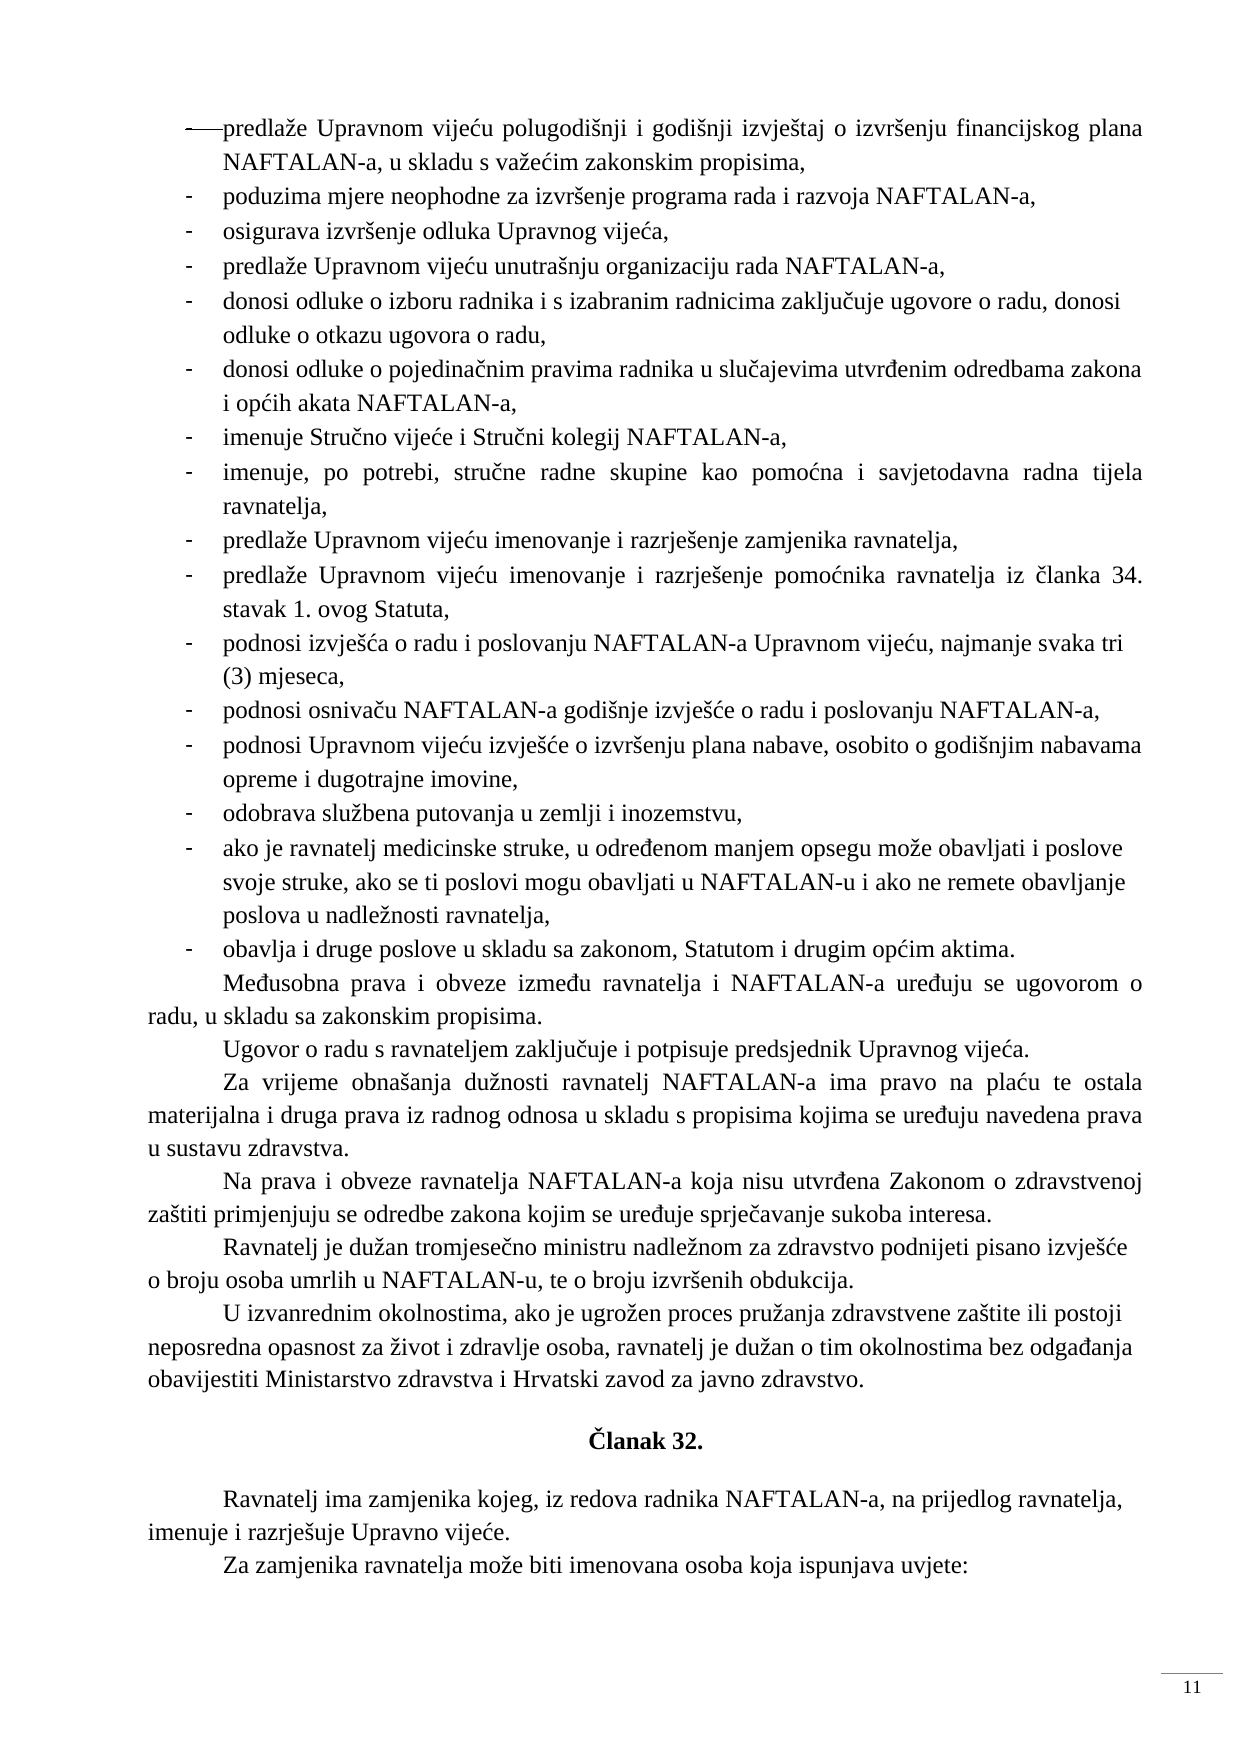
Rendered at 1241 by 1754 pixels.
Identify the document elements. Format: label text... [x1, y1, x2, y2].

text Ravnatelj ima zamjenika kojeg, iz redova radnika NAFTALAN-a, na prijedlog ravnatelja, imenuje i razrješuje Upravno vijeće. [148, 1484, 1144, 1546]
text U izvanrednim okolnostima, ako je ugrožen proces pružanja zdravstvene zaštite ili postoji neposredna opasnost za život i zdravlje osoba, ravnatelj je dužan o tim okolnostima bez odgađanja obavijestiti Ministarstvo zdravstva i Hrvatski zavod za javno zdravstvo. [148, 1298, 1144, 1393]
list predlaže Upravnom vijeću polugodišnji i godišnji izvještaj o izvršenju financijskog plana NAFTALAN-a, u skladu s važećim zakonskim propisima, [185, 112, 1144, 176]
text Za zamjenika ravnatelja može biti imenovana osoba koja ispunjava uvjete: [148, 1550, 1144, 1579]
text Međusobna prava i obveze između ravnatelja i NAFTALAN-a uređuju se ugovorom o radu, u skladu sa zakonskim propisima. [148, 968, 1144, 1030]
list predlaže Upravnom vijeću imenovanje i razrješenje pomoćnika ravnatelja iz članka 34. stavak 1. ovog Statuta, [185, 559, 1144, 622]
list podnosi izvješća o radu i poslovanju NAFTALAN-a Upravnom vijeću, najmanje svaka tri (3) mjeseca, [185, 627, 1144, 690]
list poduzima mjere neophodne za izvršenje programa rada i razvoja NAFTALAN-a, [185, 180, 1144, 211]
list podnosi osnivaču NAFTALAN-a godišnje izvješće o radu i poslovanju NAFTALAN-a, [185, 694, 1144, 725]
text Na prava i obveze ravnatelja NAFTALAN-a koja nisu utvrđena Zakonom o zdravstvenoj zaštiti primjenjuju se odredbe zakona kojim se uređuje sprječavanje sukoba interesa. [148, 1166, 1144, 1228]
list imenuje Stručno vijeće i Stručni kolegij NAFTALAN-a, [185, 421, 1144, 452]
list predlaže Upravnom vijeću imenovanje i razrješenje zamjenika ravnatelja, [185, 524, 1144, 554]
list imenuje, po potrebi, stručne radne skupine kao pomoćna i savjetodavna radna tijela ravnatelja, [185, 456, 1144, 519]
text opreme i dugotrajne imovine, [223, 764, 1144, 793]
list podnosi Upravnom vijeću izvješće o izvršenju plana nabave, osobito o godišnjim nabavama [185, 729, 1144, 760]
list ako je ravnatelj medicinske struke, u određenom manjem opsegu može obavljati i poslove svoje struke, ako se ti poslovi mogu obavljati u NAFTALAN-u i ako ne remete obavljanje poslova u nadležnosti ravnatelja, [185, 832, 1144, 929]
list predlaže Upravnom vijeću unutrašnju organizaciju rada NAFTALAN-a, [185, 250, 1144, 281]
text Članak 32. [148, 1426, 1144, 1455]
text Ugovor o radu s ravnateljem zaključuje i potpisuje predsjednik Upravnog vijeća. [148, 1034, 1144, 1063]
list osigurava izvršenje odluka Upravnog vijeća, [185, 215, 1144, 246]
list obavlja i druge poslove u skladu sa zakonom, Statutom i drugim općim aktima. [185, 933, 1144, 964]
text Ravnatelj je dužan tromjesečno ministru nadležnom za zdravstvo podnijeti pisano izvješće o broju osoba umrlih u NAFTALAN-u, te o broju izvršenih obdukcija. [148, 1232, 1144, 1294]
list donosi odluke o izboru radnika i s izabranim radnicima zaključuje ugovore o radu, donosi [185, 285, 1144, 316]
text odluke o otkazu ugovora o radu, [223, 320, 1144, 349]
text Za vrijeme obnašanja dužnosti ravnatelj NAFTALAN-a ima pravo na plaću te ostala materijalna i druga prava iz radnog odnosa u skladu s propisima kojima se uređuju navedena prava u sustavu zdravstva. [148, 1067, 1144, 1162]
list odobrava službena putovanja u zemlji i inozemstvu, [185, 797, 1144, 828]
list donosi odluke o pojedinačnim pravima radnika u slučajevima utvrđenim odredbama zakona i općih akata NAFTALAN-a, [185, 353, 1144, 417]
